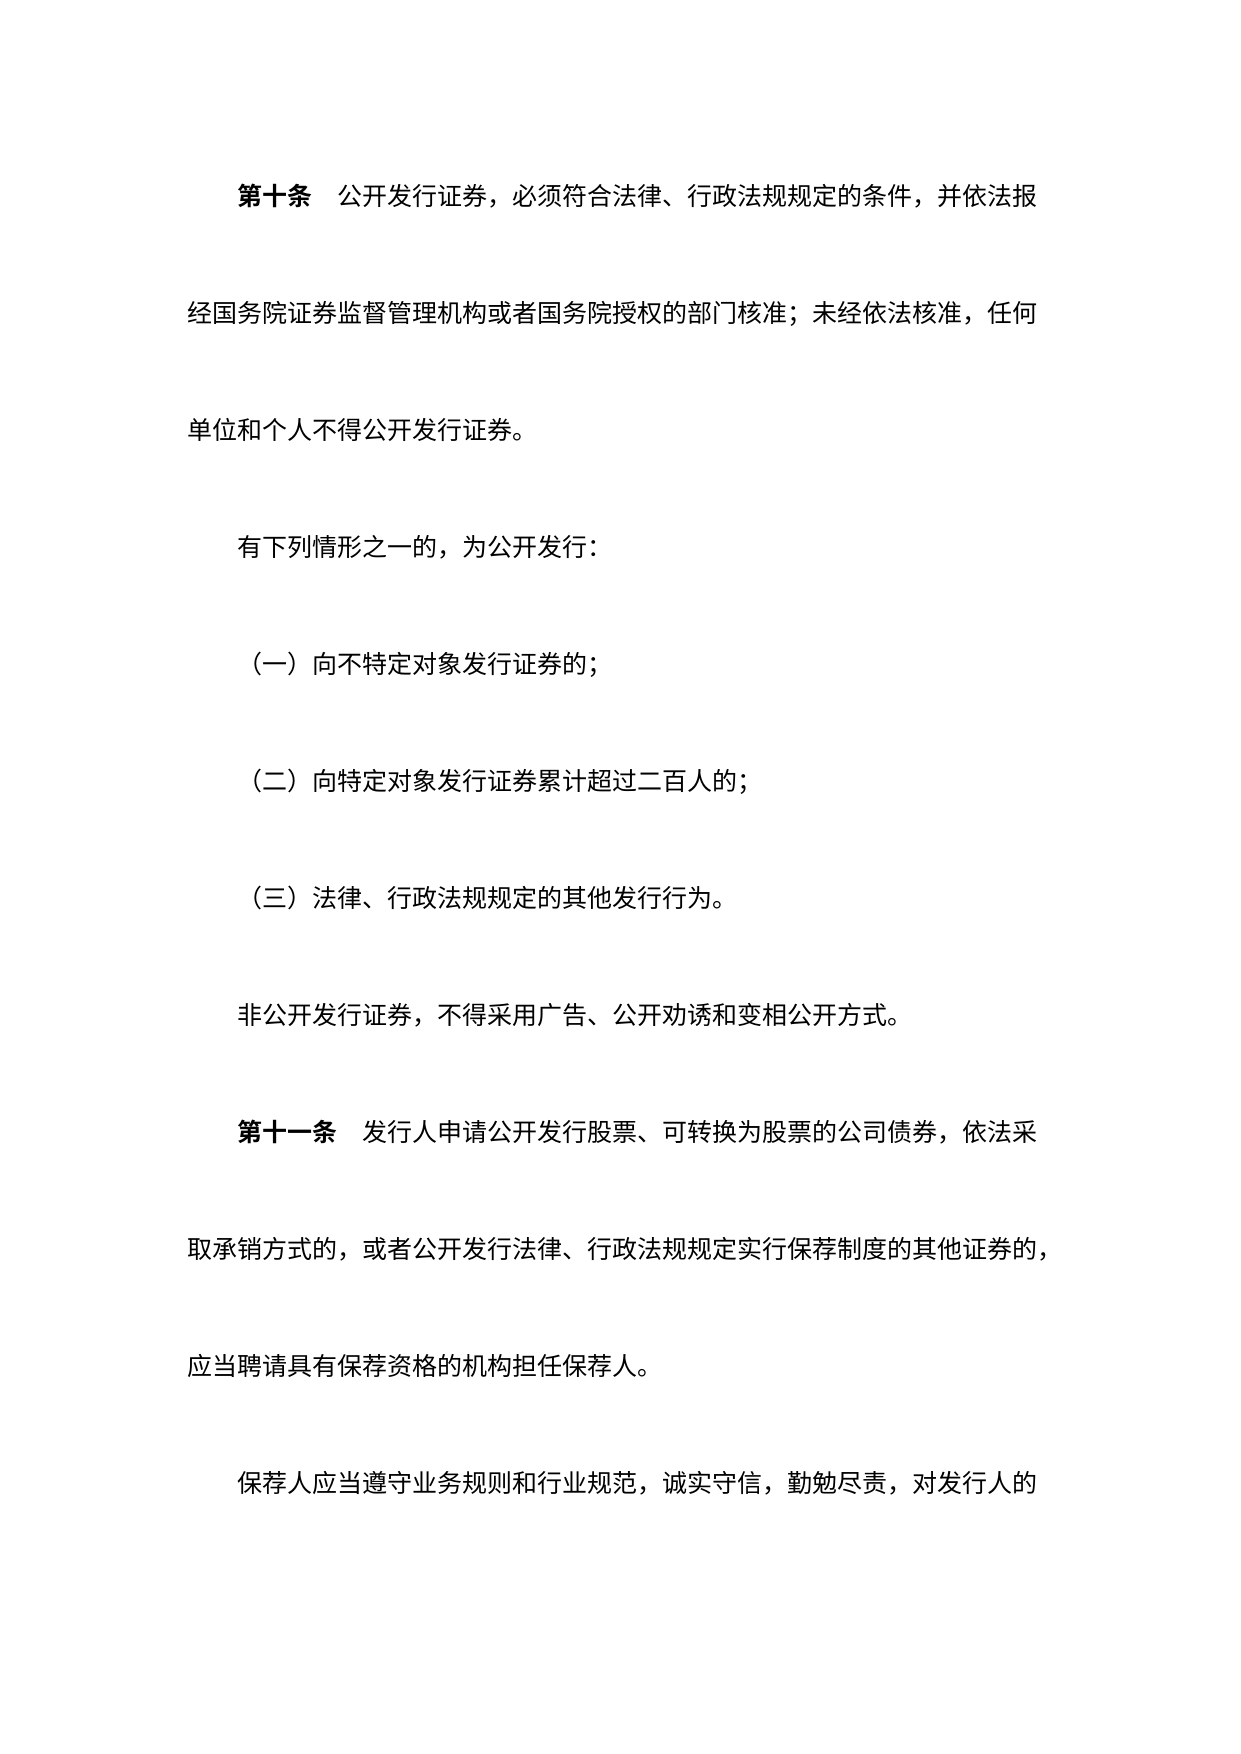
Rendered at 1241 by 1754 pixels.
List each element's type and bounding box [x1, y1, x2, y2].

text [187, 162, 1053, 1514]
